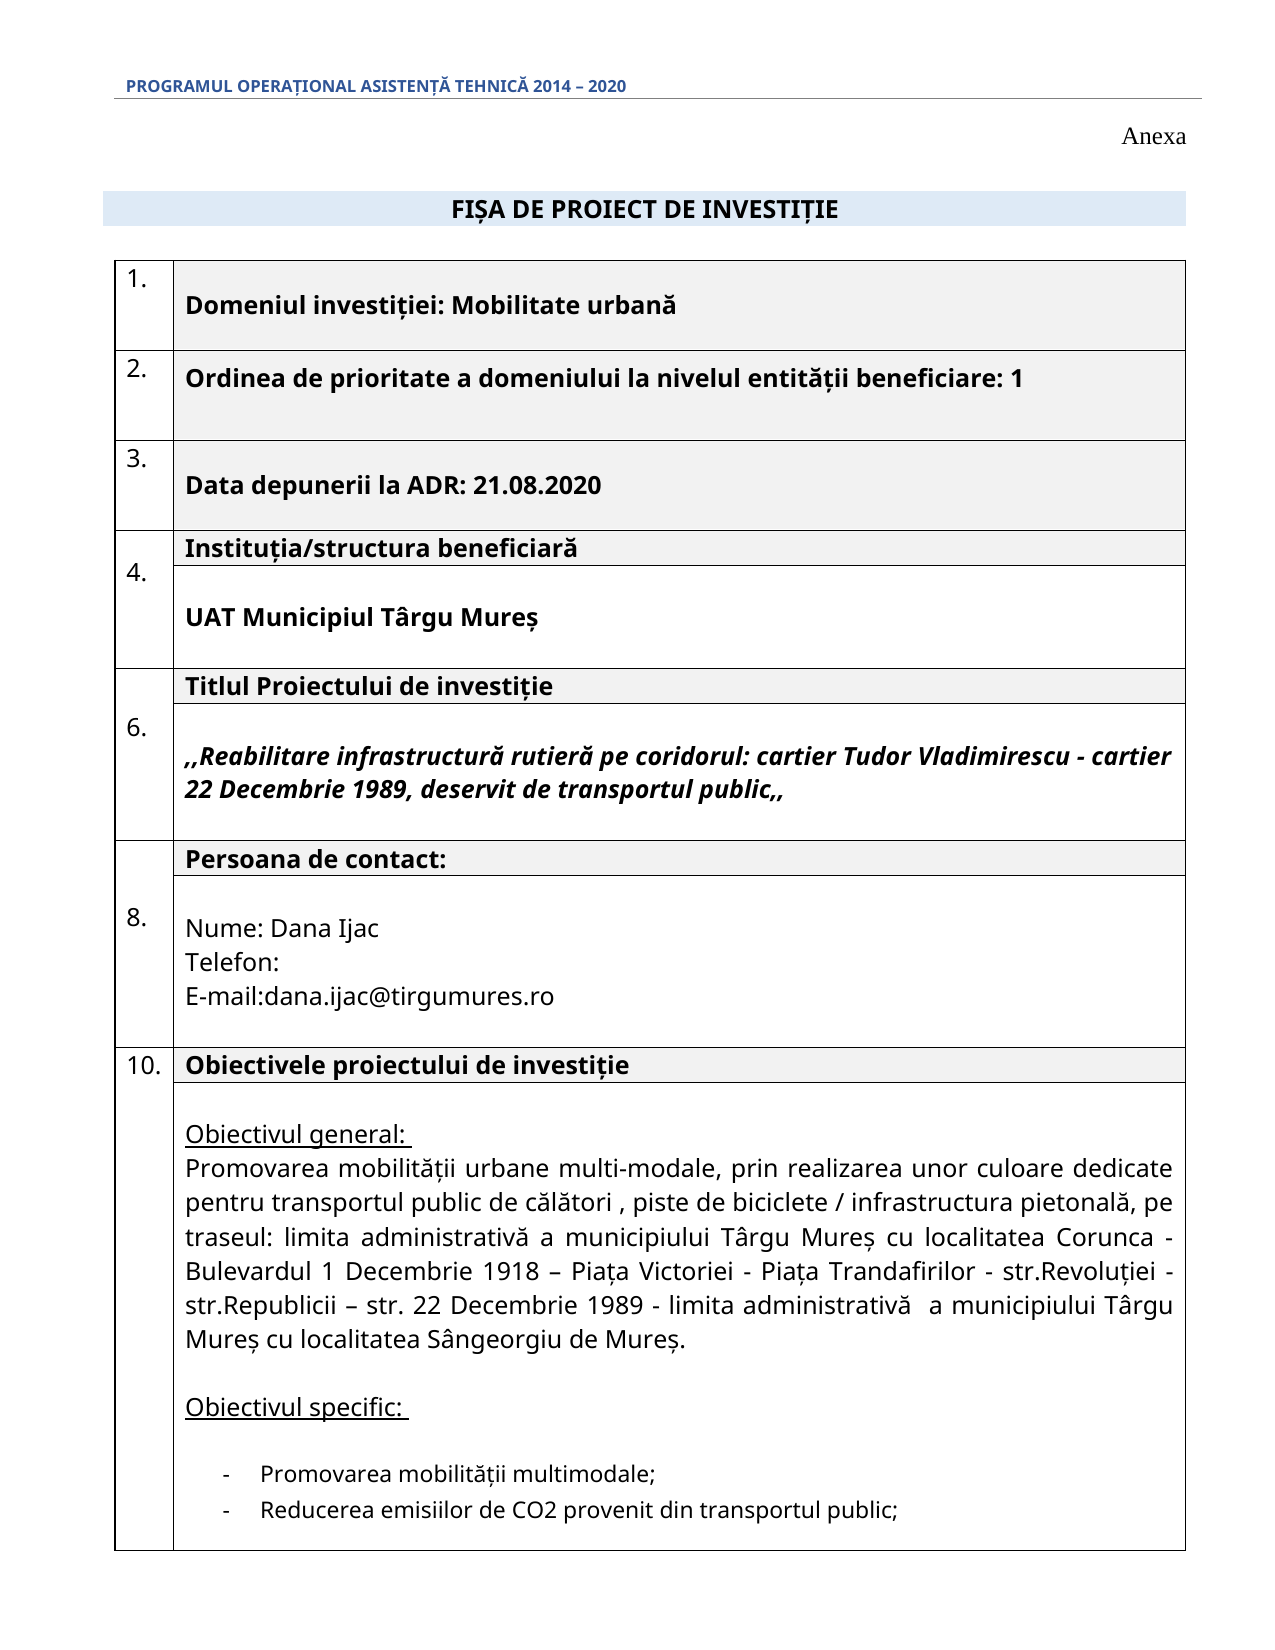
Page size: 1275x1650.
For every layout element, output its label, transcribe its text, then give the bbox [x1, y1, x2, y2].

table_cell Obiectivele proiectului de investiție [174, 1048, 1185, 1082]
table_header [116, 261, 173, 349]
table_cell [116, 1048, 173, 1549]
table_cell Instituţia/structura beneficiară [174, 531, 1185, 565]
table_cell [116, 841, 173, 1047]
table_cell [116, 531, 173, 668]
table_cell ,,Reabilitare infrastructură rutieră pe coridorul: cartier Tudor Vladimirescu - cartier 22 Decembrie 1989, deservit de transportul public,, [174, 704, 1185, 840]
table_cell Data depunerii la ADR: 21.08.2020 [174, 441, 1185, 529]
table_cell [116, 351, 173, 439]
table_cell Nume: Dana Ijac Telefon: E-mail:dana.ijac@tirgumures.ro [174, 876, 1185, 1047]
table_cell [116, 669, 173, 840]
table_cell UAT Municipiul Târgu Mureș [174, 566, 1185, 668]
table_cell [116, 441, 173, 529]
table_cell Persoana de contact: [174, 841, 1185, 875]
text FIŞA DE PROIECT de investiție [103, 191, 1186, 226]
table_header Domeniul investiției: Mobilitate urbană [174, 261, 1185, 349]
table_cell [174, 1083, 1185, 1549]
table_cell Titlul Proiectului de investiție [174, 669, 1185, 703]
table_cell Ordinea de prioritate a domeniului la nivelul entității beneficiare: 1 [174, 351, 1185, 439]
